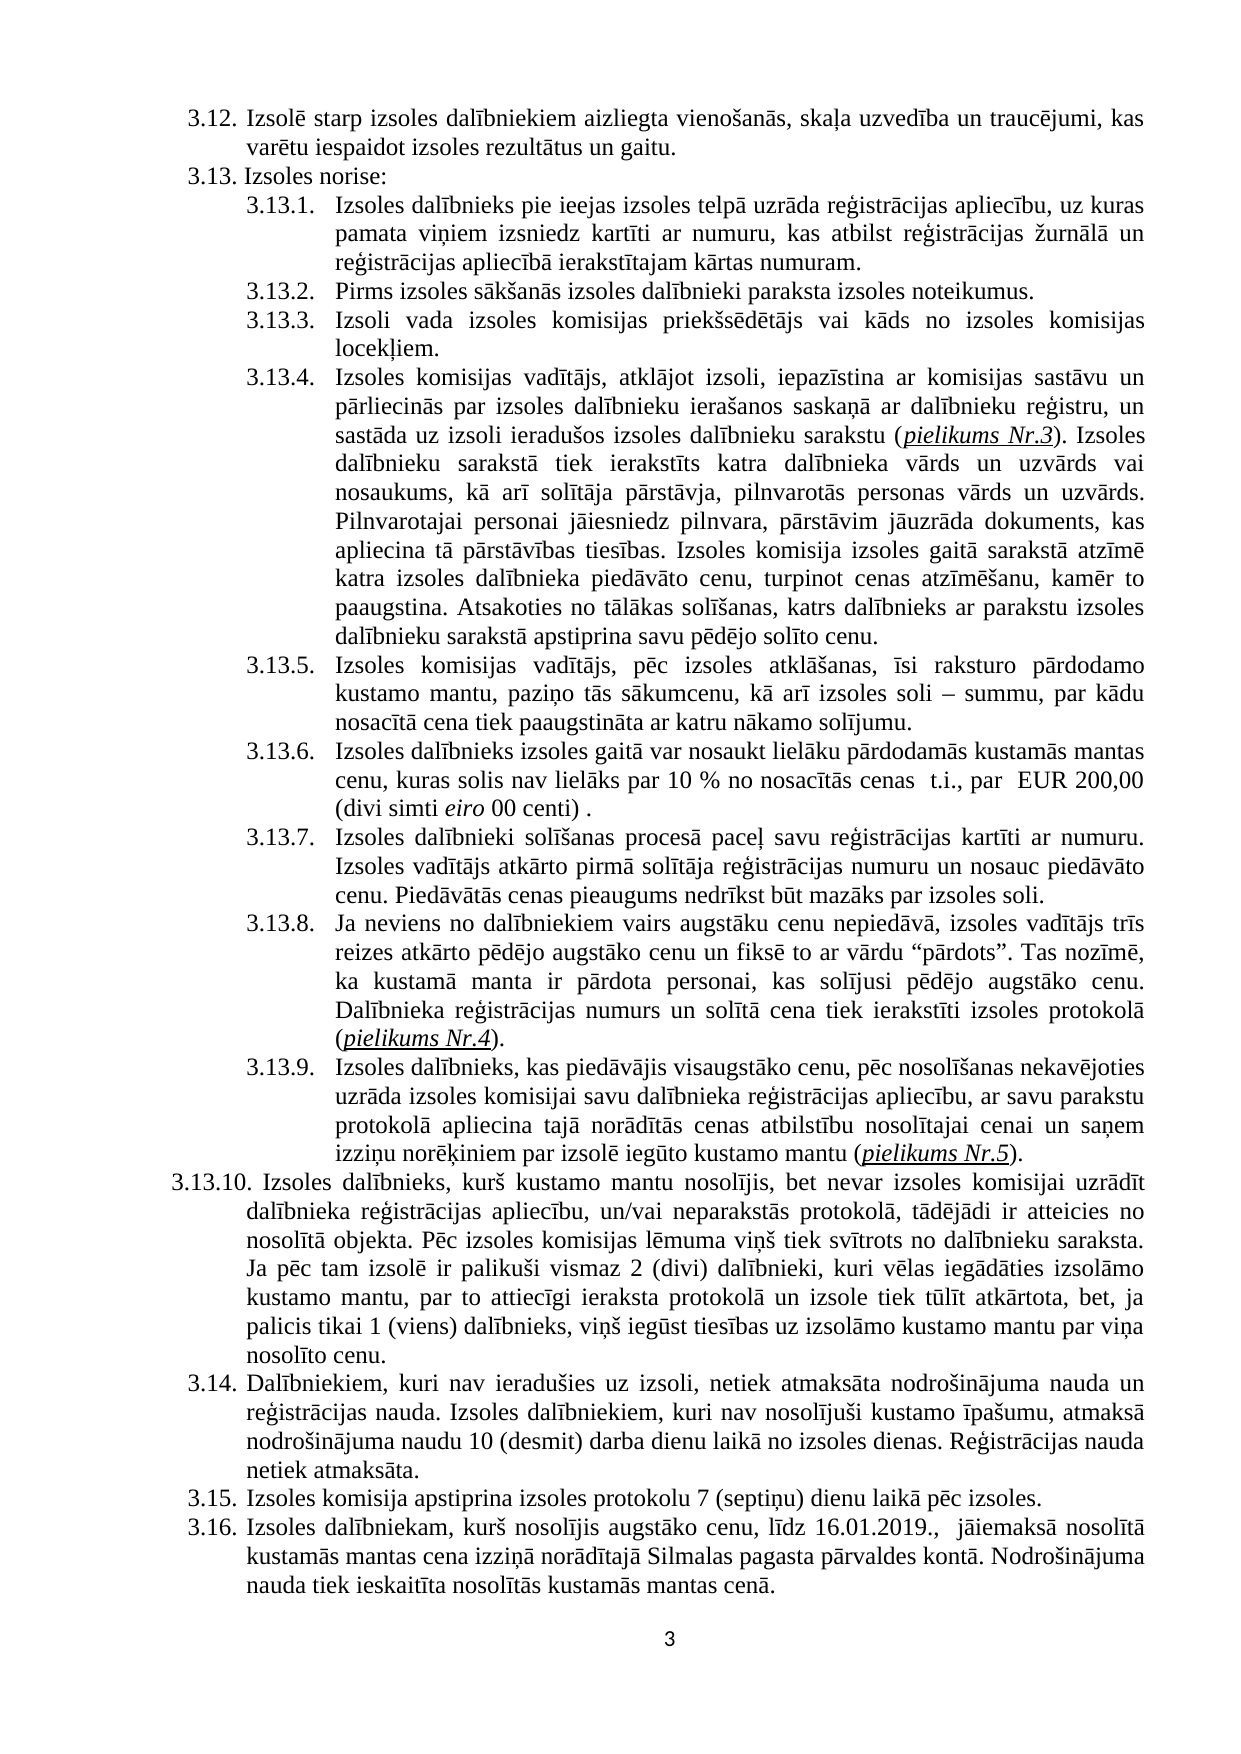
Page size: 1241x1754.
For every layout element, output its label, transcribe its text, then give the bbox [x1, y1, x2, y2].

list Izsoles komisijas vadītājs, pēc izsoles atklāšanas, īsi raksturo pārdodamo kustamo mantu, paziņo tās sākumcenu, kā arī izsoles soli – summu, par kādu nosacītā cena tiek paaugstināta ar katru nākamo solījumu. [246, 650, 1146, 736]
list Izsoles komisijas vadītājs, atklājot izsoli, iepazīstina ar komisijas sastāvu un pārliecinās par izsoles dalībnieku ierašanos saskaņā ar dalībnieku reģistru, un sastāda uz izsoli ieradušos izsoles dalībnieku sarakstu (pielikums Nr.3). Izsoles dalībnieku sarakstā tiek ierakstīts katra dalībnieka vārds un uzvārds vai nosaukums, kā arī solītāja pārstāvja, pilnvarotās personas vārds un uzvārds. Pilnvarotajai personai jāiesniedz , pārstāvim jāuzrāda dokuments, kas apliecina tā pārstāvības tiesības. Izsoles komisija izsoles gaitā sarakstā atzīmē katra izsoles dalībnieka piedāvāto cenu, turpinot cenas atzīmēšanu, kamēr to paaugstina. Atsakoties no tālākas solīšanas, katrs dalībnieks ar parakstu izsoles dalībnieku sarakstā apstiprina savu pēdējo solīto cenu. [246, 362, 1146, 650]
list Izsoles norise: [187, 161, 1146, 190]
list Izsoles komisija apstiprina izsoles protokolu 7 (septiņu) dienu laikā pēc izsoles. [187, 1483, 1146, 1512]
list Izsoles dalībniekam, kurš nosolījis augstāko cenu, līdz 16.01.2019., jāiemaksā nosolītā kustamās mantas cena izziņā norādītajā Silmalas pagasta pārvaldes kontā. Nodrošinājuma nauda tiek ieskaitīta nosolītās kustamās mantas cenā. [187, 1512, 1146, 1598]
list Izsoles dalībnieki solīšanas procesā paceļ savu reģistrācijas kartīti ar numuru. Izsoles vadītājs atkārto pirmā solītāja reģistrācijas numuru un nosauc piedāvāto cenu. Piedāvātās cenas pieaugums nedrīkst būt mazāks par izsoles soli. [246, 822, 1146, 908]
list Izsoles dalībnieks pie ieejas izsoles telpā uzrāda reģistrācijas apliecību, uz kuras pamata viņiem izsniedz kartīti ar numuru, kas atbilst reģistrācijas žurnālā un reģistrācijas apliecībā ierakstītajam kārtas numuram. [246, 190, 1146, 276]
list Izsoles dalībnieks, kas piedāvājis visaugstāko cenu, pēc nosolīšanas nekavējoties uzrāda izsoles komisijai savu dalībnieka reģistrācijas apliecību, ar savu parakstu protokolā apliecina tajā norādītās cenas atbilstību nosolītajai cenai un saņem izziņu norēķiniem par izsolē iegūto kustamo mantu (pielikums Nr.5). [246, 1052, 1146, 1167]
list Pirms izsoles sākšanās izsoles dalībnieki paraksta izsoles noteikumus. [246, 276, 1146, 305]
list Izsoli vada izsoles komisijas priekšsēdētājs vai kāds no izsoles komisijas locekļiem. [246, 305, 1146, 362]
list Izsoles dalībnieks, kurš kustamo mantu nosolījis, bet nevar izsoles komisijai uzrādīt dalībnieka reģistrācijas apliecību, un/vai neparakstās protokolā, tādējādi ir atteicies no nosolītā objekta. Pēc izsoles komisijas lēmuma viņš tiek svītrots no dalībnieku saraksta. Ja pēc tam izsolē ir palikuši vismaz 2 (divi) dalībnieki, kuri vēlas iegādāties izsolāmo kustamo mantu, par to attiecīgi ieraksta protokolā un izsole tiek tūlīt atkārtota, bet, ja palicis tikai 1 (viens) dalībnieks, viņš iegūst tiesības uz izsolāmo kustamo mantu par viņa nosolīto cenu. [171, 1167, 1146, 1368]
list Izsolē starp izsoles dalībniekiem aizliegta vienošanās, skaļa uzvedība un traucējumi, kas varētu iespaidot izsoles rezultātus un gaitu. [187, 103, 1146, 161]
list Dalībniekiem, kuri nav ieradušies uz izsoli, netiek atmaksāta nodrošinājuma nauda un reģistrācijas nauda. Izsoles dalībniekiem, kuri nav nosolījuši kustamo īpašumu, atmaksā nodrošinājuma naudu 10 (desmit) darba dienu laikā no izsoles dienas. Reģistrācijas nauda netiek atmaksāta. [187, 1368, 1146, 1483]
list Ja neviens no dalībniekiem vairs augstāku cenu nepiedāvā, izsoles vadītājs trīs reizes atkārto pēdējo augstāko cenu un fiksē to ar vārdu “pārdots”. Tas nozīmē, ka kustamā manta ir pārdota personai, kas solījusi pēdējo augstāko cenu. Dalībnieka reģistrācijas numurs un solītā cena tiek ierakstīti izsoles protokolā (pielikums Nr.4). [246, 908, 1146, 1052]
list Izsoles dalībnieks izsoles gaitā var nosaukt lielāku pārdodamās kustamās mantas cenu, kuras solis nav lielāks par 10 % no nosacītās cenas t.i., par EUR 200,00 (divi simti eiro 00 centi) . [246, 736, 1146, 822]
